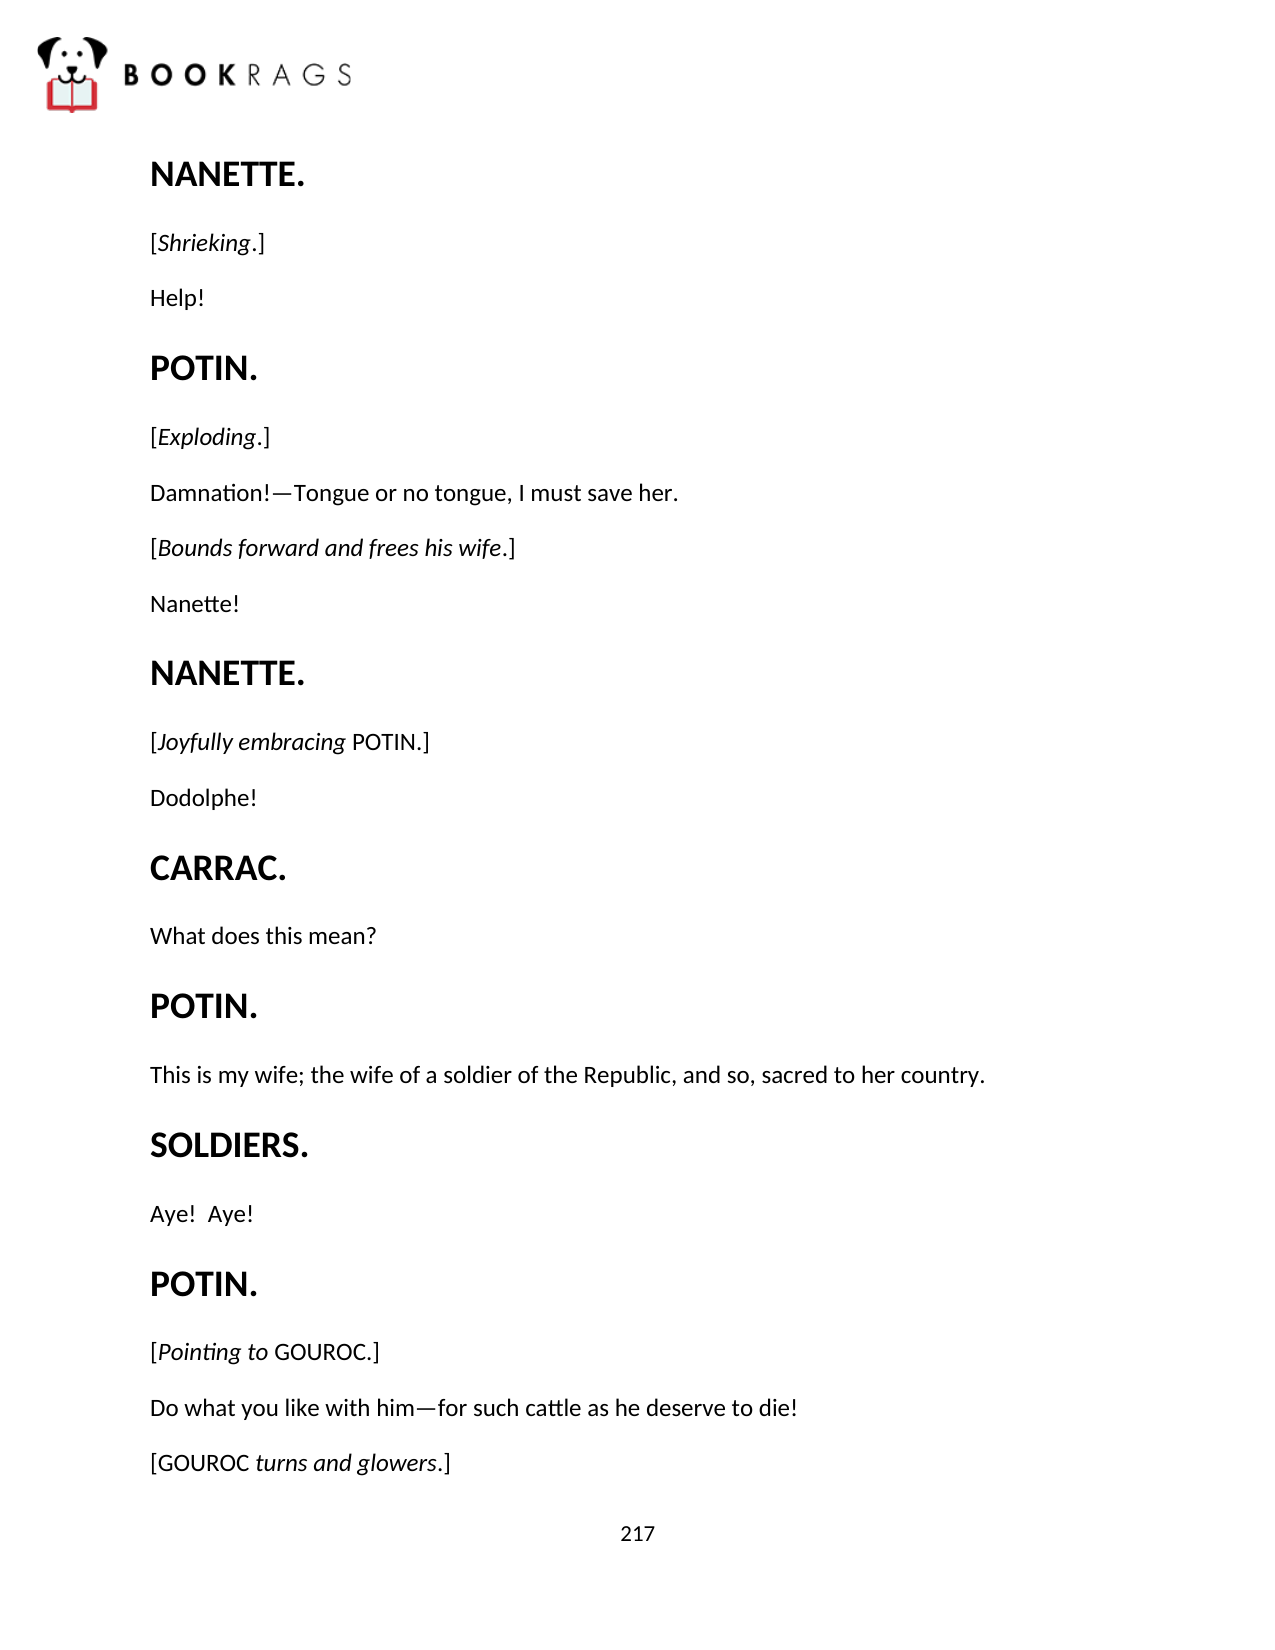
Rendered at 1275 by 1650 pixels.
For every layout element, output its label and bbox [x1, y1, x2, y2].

picture [37, 37, 351, 113]
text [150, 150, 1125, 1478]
